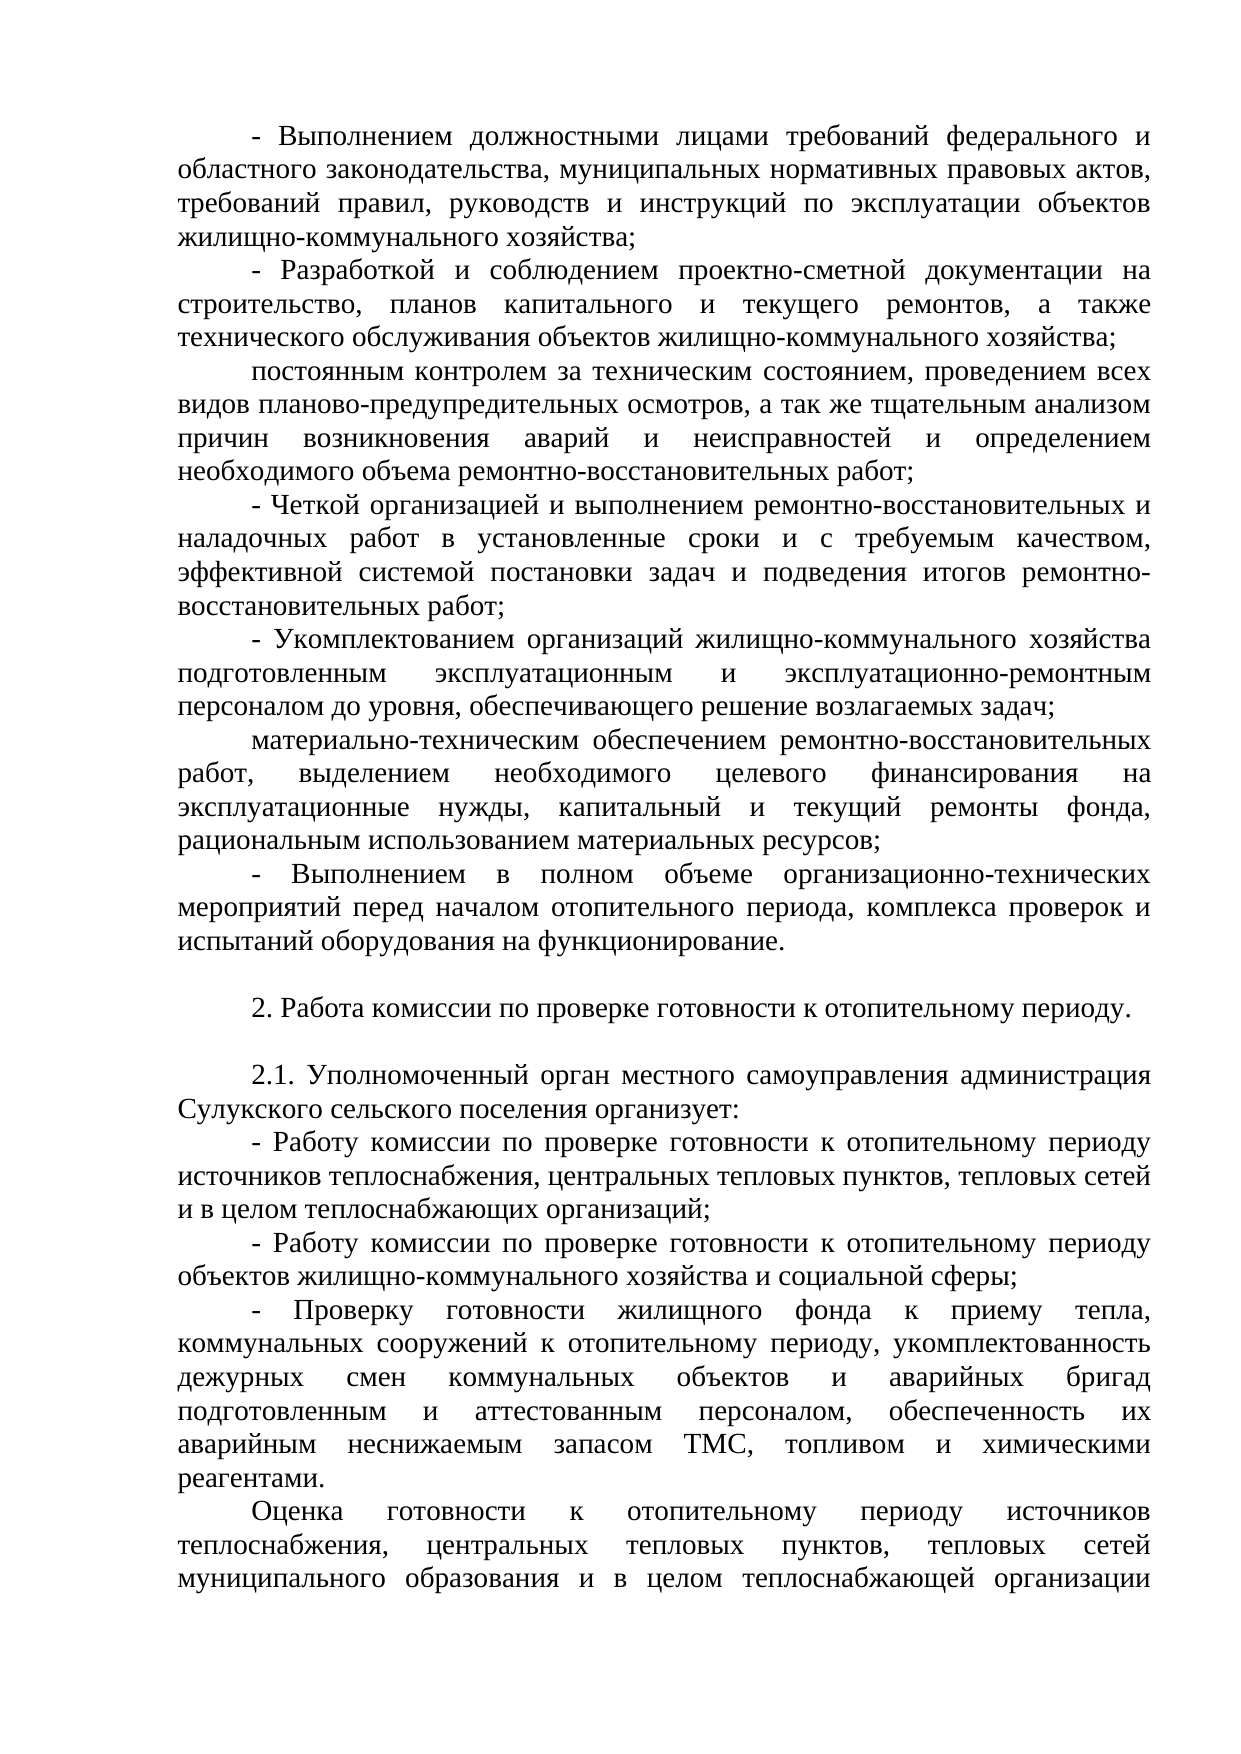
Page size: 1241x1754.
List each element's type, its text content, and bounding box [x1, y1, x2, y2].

text - Выполнением в полном объеме организационно-технических мероприятий перед началом отопительного периода, комплекса проверок и испытаний оборудования на функционирование. [177, 856, 1152, 957]
text - Выполнением должностными лицами требований федерального и областного законодательства, муниципальных нормативных правовых актов, требований правил, руководств и инструкций по эксплуатации объектов жилищно-коммунального хозяйства; [177, 118, 1152, 252]
text - Четкой организацией и выполнением ремонтно-восстановительных и наладочных работ в установленные сроки и с требуемым качеством, эффективной системой постановки задач и подведения итогов ремонтно-восстановительных работ; [177, 487, 1152, 621]
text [177, 1493, 1152, 1594]
text 2. Работа комиссии по проверке готовности к отопительному периоду. [177, 990, 1152, 1024]
text - Проверку готовности жилищного фонда к приему тепла, коммунальных сооружений к отопительному периоду, укомплектованность дежурных смен коммунальных объектов и аварийных бригад подготовленным и аттестованным персоналом, обеспеченность их аварийным неснижаемым запасом ТМС, топливом и химическими реагентами. [177, 1292, 1152, 1493]
text 2.1. Уполномоченный орган местного самоуправления администрация Сулукского сельского поселения организует: [177, 1057, 1152, 1124]
text постоянным контролем за техническим состоянием, проведением всех видов планово-предупредительных осмотров, а так же тщательным анализом причин возникновения аварий и неисправностей и определением необходимого объема ремонтно-восстановительных работ; [177, 353, 1152, 487]
text - Разработкой и соблюдением проектно-сметной документации на строительство, планов капитального и текущего ремонтов, а также технического обслуживания объектов жилищно-коммунального хозяйства; [177, 252, 1152, 353]
text - Работу комиссии по проверке готовности к отопительному периоду источников теплоснабжения, центральных тепловых пунктов, тепловых сетей и в целом теплоснабжающих организаций; [177, 1124, 1152, 1225]
text - Работу комиссии по проверке готовности к отопительному периоду объектов жилищно-коммунального хозяйства и социальной сферы; [177, 1225, 1152, 1292]
text - Укомплектованием организаций жилищно-коммунального хозяйства подготовленным эксплуатационным и эксплуатационно-ремонтным персоналом до уровня, обеспечивающего решение возлагаемых задач; [177, 621, 1152, 722]
text материально-техническим обеспечением ремонтно-восстановительных работ, выделением необходимого целевого финансирования на эксплуатационные нужды, капитальный и текущий ремонты фонда, рациональным использованием материальных ресурсов; [177, 722, 1152, 856]
